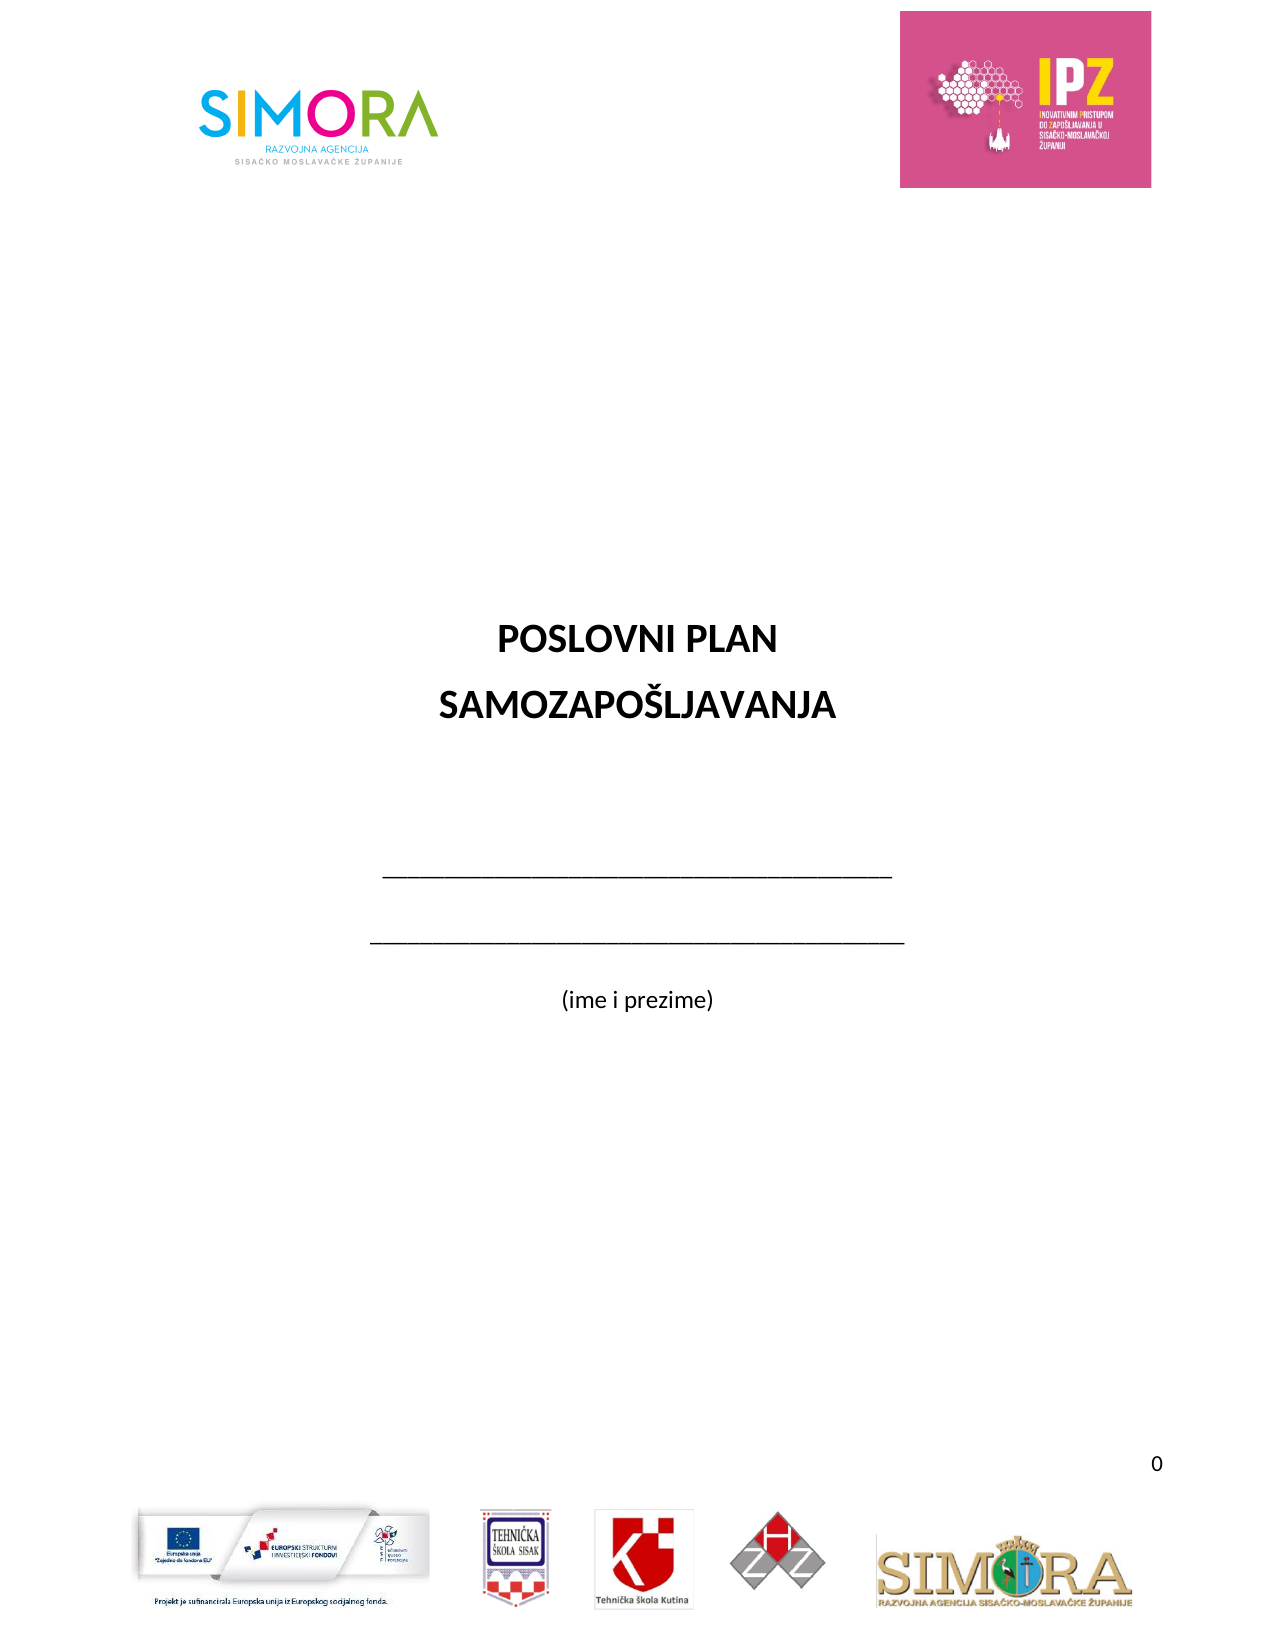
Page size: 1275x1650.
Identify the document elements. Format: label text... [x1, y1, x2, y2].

picture [900, 11, 1152, 188]
picture [131, 1500, 430, 1608]
text SAMOZAPOŠLJAVANJA [112, 678, 1162, 729]
picture [593, 1509, 694, 1610]
picture [479, 1509, 552, 1610]
picture [873, 1534, 1134, 1608]
text (ime i prezime)SAŽETAK POSLOVNOG PLANA [112, 984, 1162, 1014]
picture [106, 0, 521, 238]
text _________________________________________ [112, 851, 1162, 881]
text POSLOVNI PLAN [112, 612, 1162, 663]
text ___________________________________________ [112, 917, 1162, 948]
picture [718, 1493, 833, 1608]
